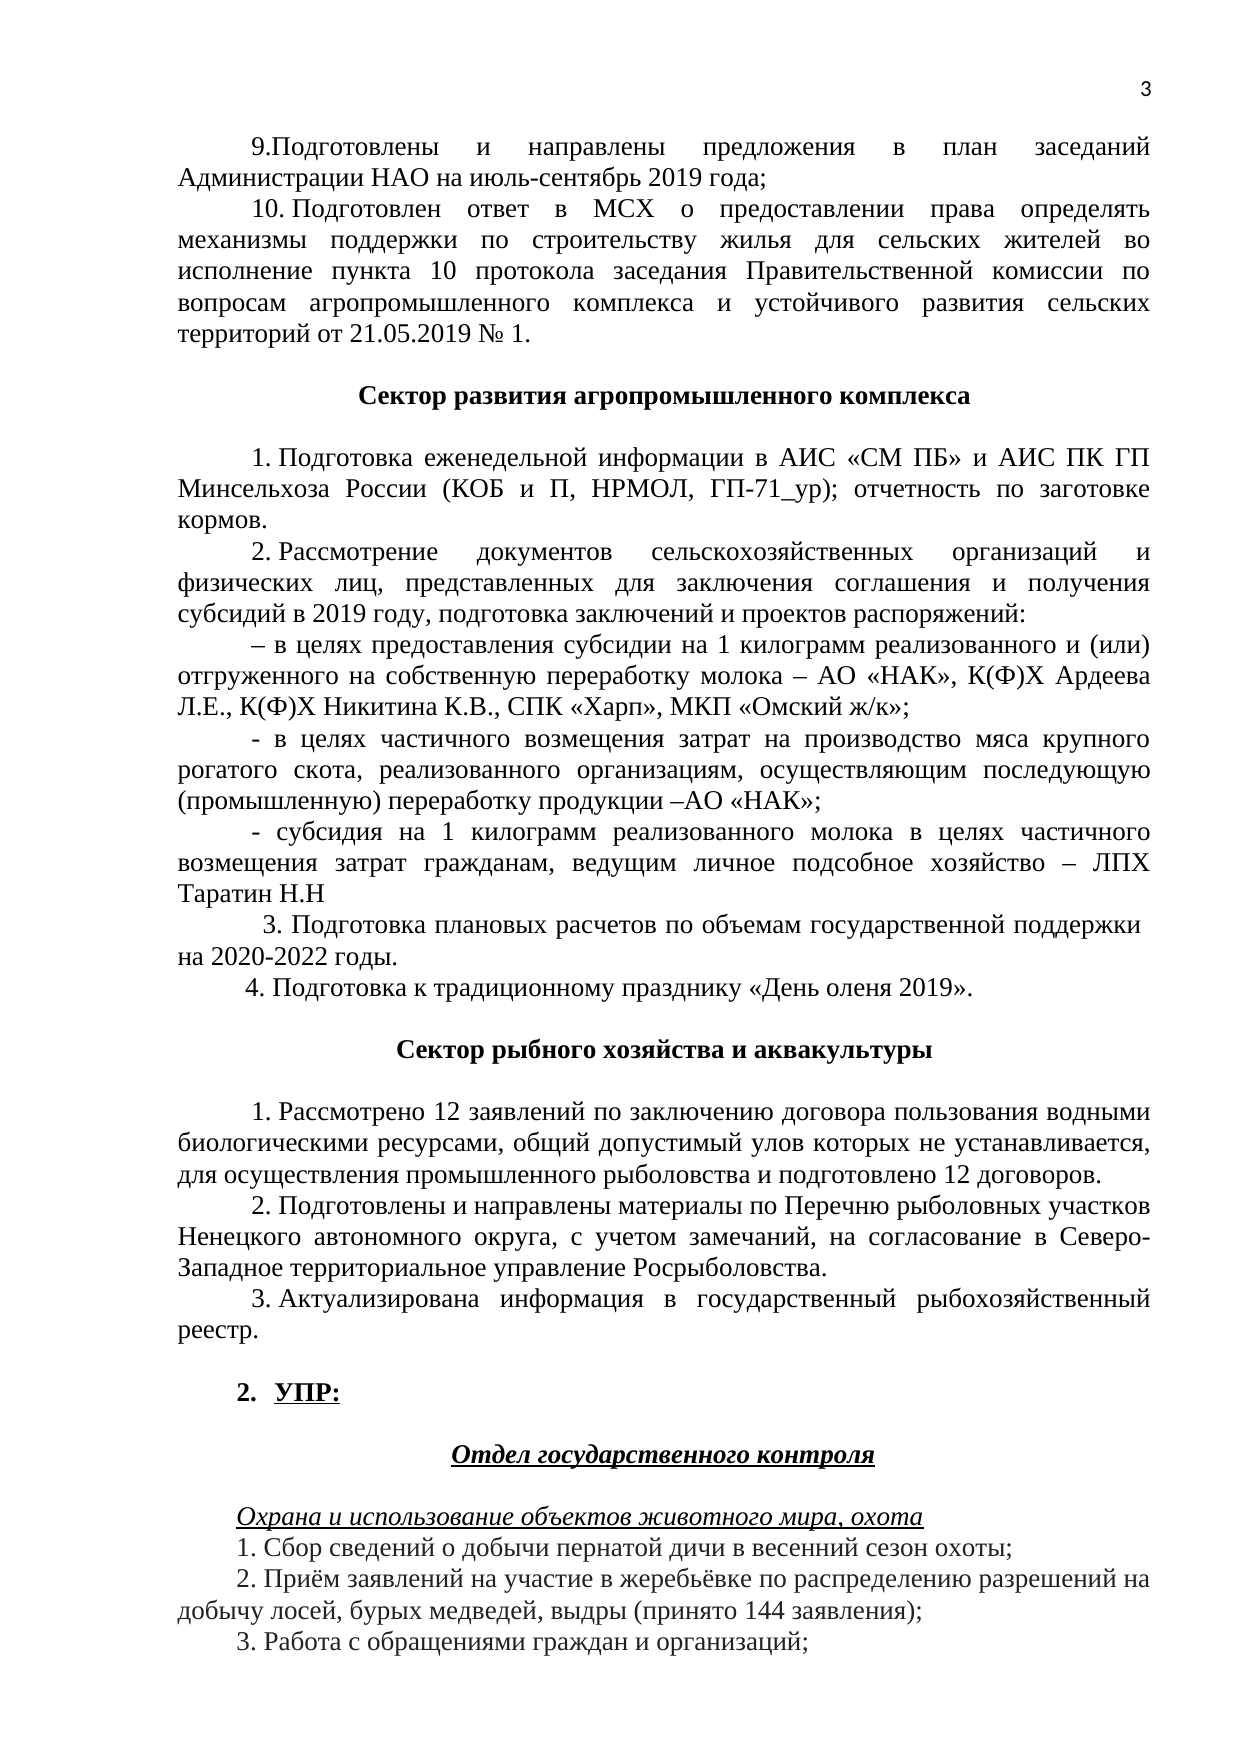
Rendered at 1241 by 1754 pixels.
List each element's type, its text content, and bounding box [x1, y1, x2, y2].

text 3. Актуализирована информация в государственный рыбохозяйственный реестр. [177, 1282, 1152, 1344]
text 2. Подготовлены и направлены материалы по Перечню рыболовных участков Ненецкого автономного округа, с учетом замечаний, на согласование в Северо-Западное территориальное управление Росрыболовства. [177, 1189, 1152, 1282]
text Сектор развития агропромышленного комплекса [177, 379, 1152, 410]
text 3. Работа с обращениями граждан и организаций; [177, 1625, 1152, 1656]
text 1. Рассмотрено 12 заявлений по заключению договора пользования водными биологическими ресурсами, общий допустимый улов которых не устанавливается, для осуществления промышленного рыболовства и подготовлено 12 договоров. [177, 1095, 1152, 1189]
text 1. Сбор сведений о добычи пернатой дичи в весенний сезон охоты; [177, 1531, 1152, 1563]
text Охрана и использование объектов животного мира, охота [177, 1500, 1152, 1531]
text 10. Подготовлен ответ в МСХ о предоставлении права определять механизмы поддержки по строительству жилья для сельских жителей во исполнение пункта 10 протокола заседания Правительственной комиссии по вопросам агропромышленного комплекса и устойчивого развития сельских территорий от 21.05.2019 № 1. [177, 192, 1152, 348]
text Отдел государственного контроля [177, 1438, 1152, 1469]
title - в целях частичного возмещения затрат на производство мяса крупного рогатого скота, реализованного организациям, осуществляющим последующую (промышленную) переработку продукции –АО «НАК»; [177, 722, 1152, 815]
text Сектор рыбного хозяйства и аквакультуры [177, 1033, 1152, 1064]
title – в целях предоставления субсидии на 1 килограмм реализованного и (или) отгруженного на собственную переработку молока – АО «НАК», К(Ф)Х Ардеева Л.Е., К(Ф)Х Никитина К.В., СПК «Харп», МКП «Омский ж/к»; [177, 628, 1152, 722]
text 9.Подготовлены и направлены предложения в план заседаний Администрации НАО на июль-сентябрь 2019 года; [177, 130, 1152, 192]
title 2. Рассмотрение документов сельскохозяйственных организаций и физических лиц, представленных для заключения соглашения и получения субсидий в 2019 году, подготовка заключений и проектов распоряжений: [177, 535, 1152, 628]
text 2. Приём заявлений на участие в жеребьёвке по распределению разрешений на добычу лосей, бурых медведей, выдры (принято 144 заявления); [177, 1563, 1152, 1625]
title 4. Подготовка к традиционному празднику «День оленя 2019». [177, 971, 1152, 1002]
title - субсидия на 1 килограмм реализованного молока в целях частичного возмещения затрат гражданам, ведущим личное подсобное хозяйство – ЛПХ Таратин Н.Н [177, 815, 1152, 908]
title 3. Подготовка плановых расчетов по объемам государственной поддержки на 2020-2022 годы. [177, 908, 1152, 971]
title 1. Подготовка еженедельной информации в АИС «СМ ПБ» и АИС ПК ГП Минсельхоза России (КОБ и П, НРМОЛ, ГП-71_ур); отчетность по заготовке кормов. [177, 441, 1152, 535]
list УПР: [236, 1376, 1152, 1407]
